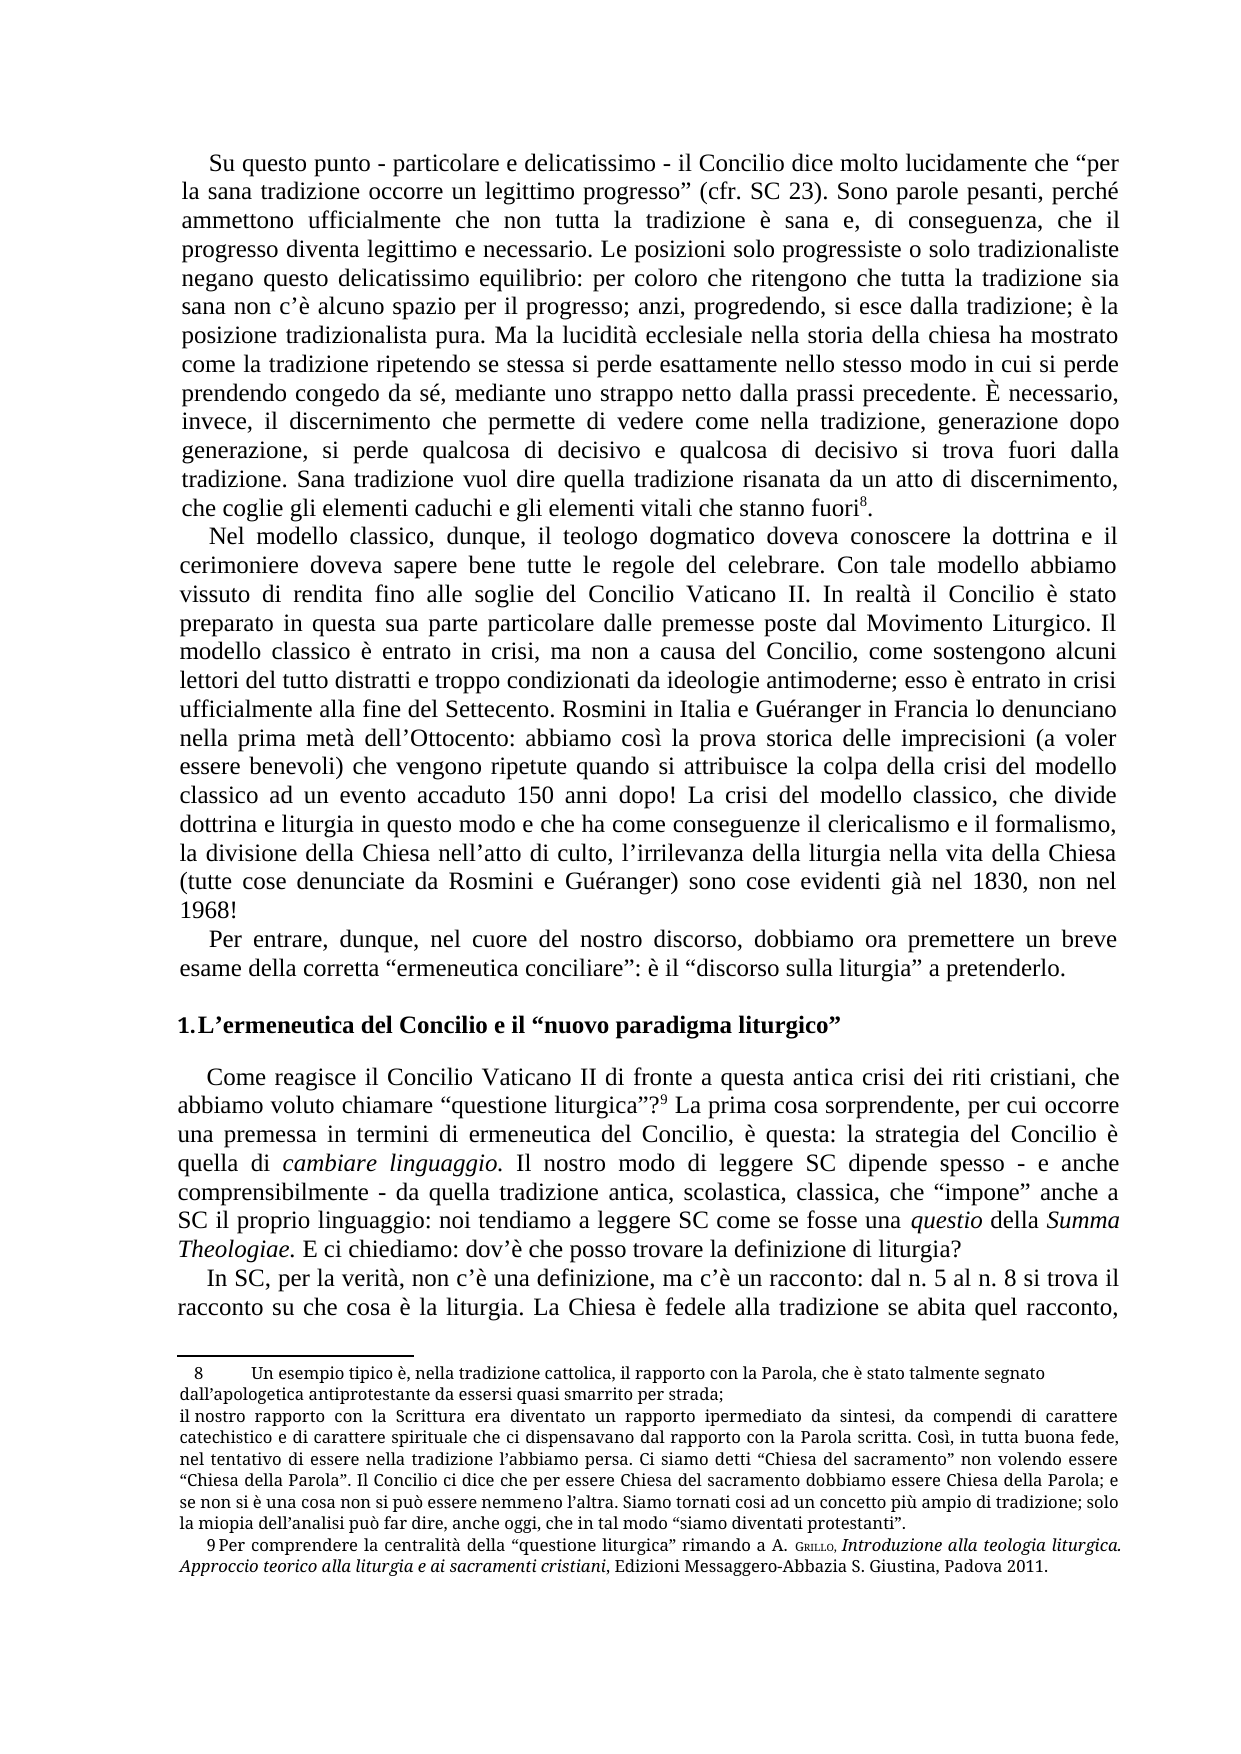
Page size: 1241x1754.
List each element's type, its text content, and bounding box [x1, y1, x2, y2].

text Per entrare, dunque, nel cuore del nostro discorso, dobbiamo ora premettere un breve esame della corretta “ermeneutica conciliare”: è il “discorso sulla liturgia” a pretenderlo. [179, 924, 1118, 981]
list L’ermeneutica del Concilio e il “nuovo paradigma liturgico” [177, 1010, 1122, 1040]
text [177, 1263, 1120, 1321]
text Nel modello classico, dunque, il teologo dogmatico doveva conoscere la dottrina e il cerimoniere doveva sapere bene tutte le regole del celebrare. Con tale modello abbiamo vissuto di rendita fino alle soglie del Concilio Vaticano II. In realtà il Concilio è stato preparato in questa sua parte particolare dalle premesse poste dal Movimento Liturgico. Il modello classico è entrato in crisi, ma non a causa del Concilio, come sostengono alcuni lettori del tutto distratti e troppo condizionati da ideologie antimoderne; esso è entrato in crisi ufficialmente alla fine del Settecento. Rosmini in Italia e Guéranger in Francia lo denunciano nella prima metà dell’Ottocento: abbiamo così la prova storica delle imprecisioni (a voler essere benevoli) che vengono ripetute quando si attribuisce la colpa della crisi del modello classico ad un evento accaduto 150 anni dopo! La crisi del modello classico, che divide dottrina e liturgia in questo modo e che ha come conseguenze il clericalismo e il formalismo, la divisione della Chiesa nell’atto di culto, l’irrilevanza della liturgia nella vita della Chiesa (tutte cose denunciate da Rosmini e Guéranger) sono cose evidenti già nel 1830, non nel 1968! [179, 521, 1118, 924]
text Su questo punto - particolare e delicatissimo - il Concilio dice molto lucidamente che “per la sana tradizione occorre un legittimo progresso” (cfr. SC 23). Sono parole pesanti, perché ammettono ufficialmente che non tutta la tradizione è sana e, di conseguenza, che il progresso diventa legittimo e necessario. Le posizioni solo progressiste o solo tradizionaliste negano questo delicatissimo equilibrio: per coloro che ritengono che tutta la tradizione sia sana non c’è alcuno spazio per il progresso; anzi, progredendo, si esce dalla tradizione; è la posizione tradizionalista pura. Ma la lucidità ecclesiale nella storia della chiesa ha mostrato come la tradizione ripetendo se stessa si perde esattamente nello stesso modo in cui si perde prendendo congedo da sé, mediante uno strappo netto dalla prassi precedente. È necessario, invece, il discernimento che permette di vedere come nella tradizione, generazione dopo generazione, si perde qualcosa di decisivo e qualcosa di decisivo si trova fuori dalla tradizione. Sana tradizione vuol dire quella tradizione risanata da un atto di discernimento, che coglie gli elementi caduchi e gli elementi vitali che stanno fuori. [181, 148, 1120, 521]
text Come reagisce il Concilio Vaticano II di fronte a questa antica crisi dei riti cristiani, che abbiamo voluto chiamare “questione liturgica”? La prima cosa sorprendente, per cui occorre una premessa in termini di ermeneutica del Concilio, è questa: la strategia del Concilio è quella di cambiare linguaggio. Il nostro modo di leggere SC dipende spesso - e anche comprensibilmente - da quella tradizione antica, scolastica, classica, che “impone” anche a SC il proprio linguaggio: noi tendiamo a leggere SC come se fosse una questio della Summa Theologiae. E ci chiediamo: dov’è che posso trovare la definizione di liturgia? [177, 1062, 1120, 1263]
